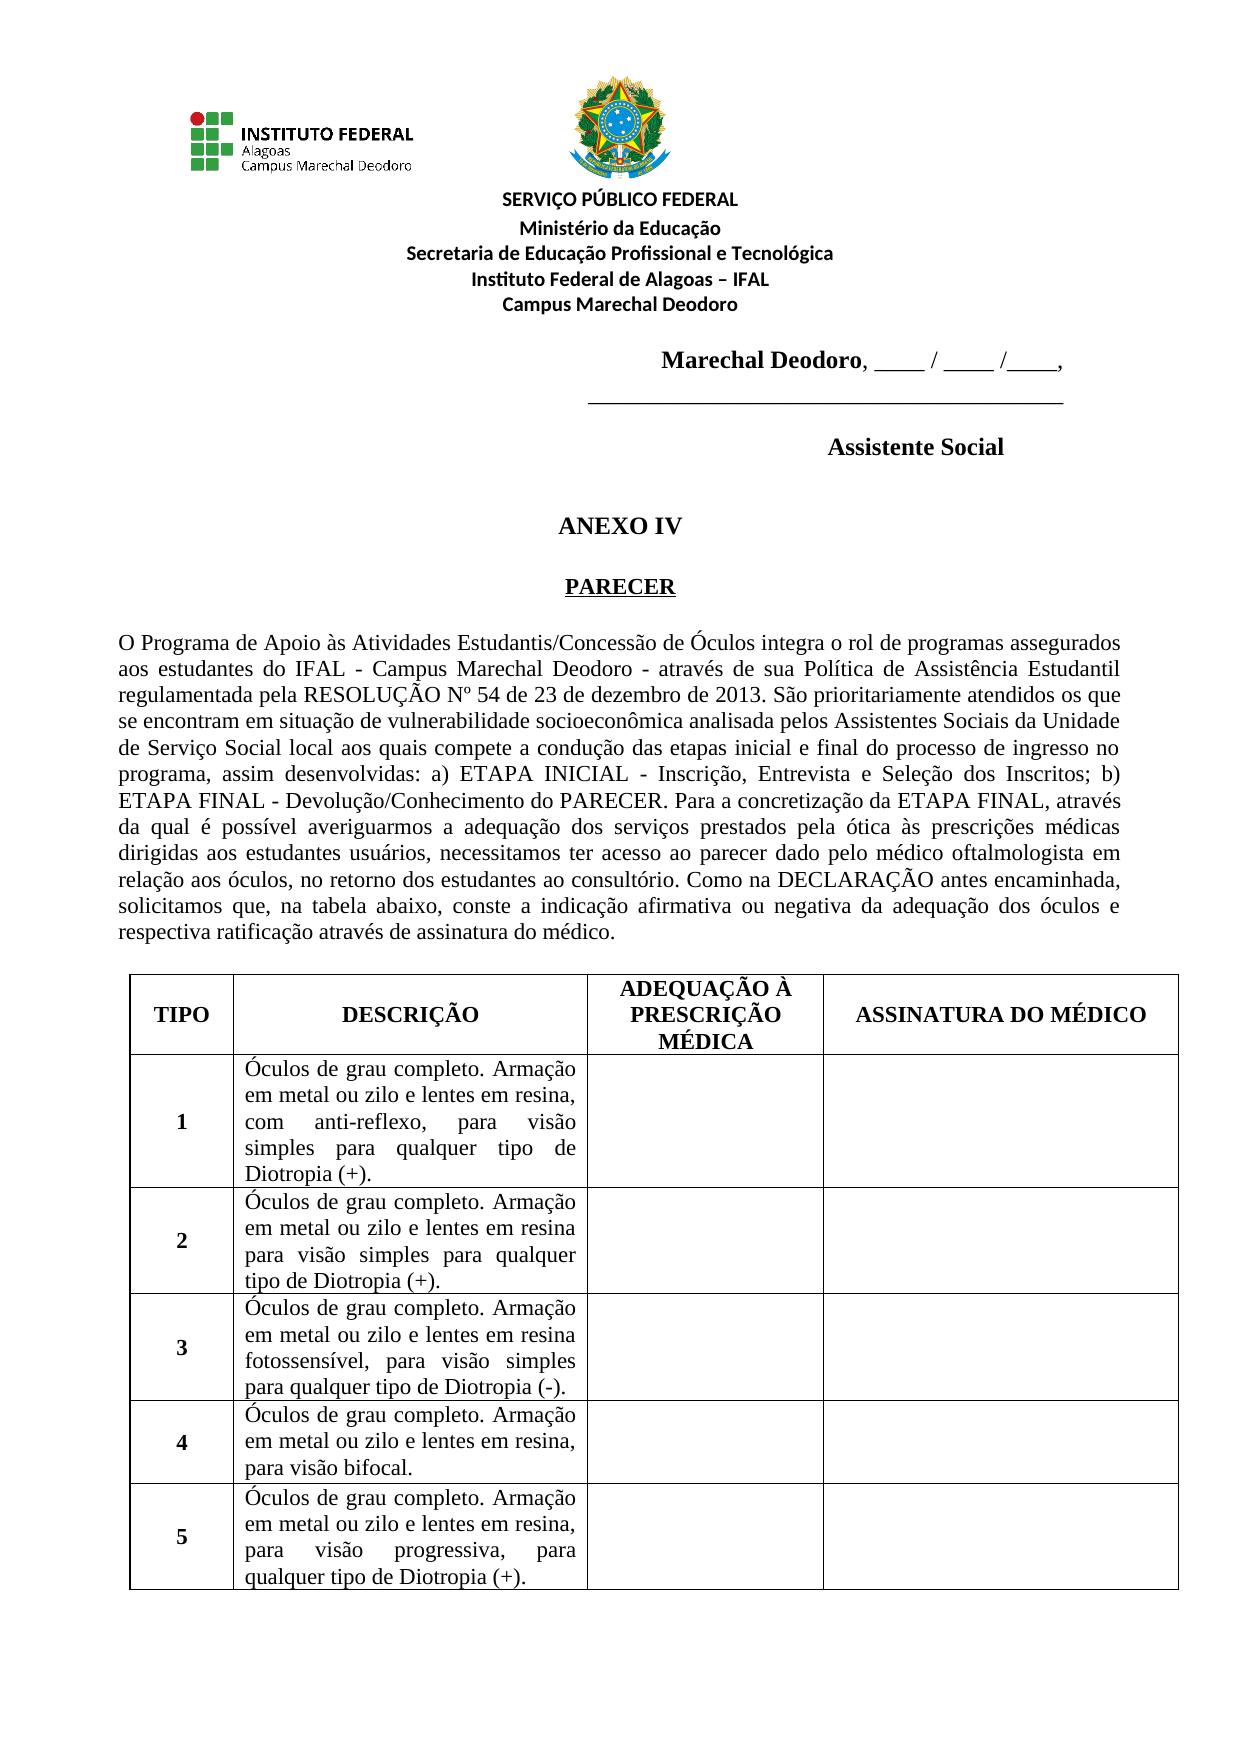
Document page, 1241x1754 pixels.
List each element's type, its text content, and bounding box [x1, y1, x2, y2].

table_cell 3 [131, 1294, 233, 1400]
picture [182, 102, 423, 178]
table_cell [824, 1055, 1178, 1187]
table_cell Óculos de grau completo. Armação em metal ou zilo e lentes em resina, com anti-reflexo, para visão simples para qualquer tipo de Diotropia (+). [234, 1055, 587, 1187]
table_cell [824, 1484, 1178, 1589]
table_header DESCRIÇÃO [234, 975, 587, 1054]
table_header ASSINATURA DO MÉDICO [824, 975, 1178, 1054]
table_cell [824, 1401, 1178, 1483]
picture [565, 73, 675, 182]
table_cell Óculos de grau completo. Armação em metal ou zilo e lentes em resina para visão simples para qualquer tipo de Diotropia (+). [234, 1188, 587, 1293]
table_cell [824, 1294, 1178, 1400]
table_cell Óculos de grau completo. Armação em metal ou zilo e lentes em resina fotossensível, para visão simples para qualquer tipo de Diotropia (-). [234, 1294, 587, 1400]
table_cell Óculos de grau completo. Armação em metal ou zilo e lentes em resina, para visão progressiva, para qualquer tipo de Diotropia (+). [234, 1484, 587, 1589]
text PARECER [177, 573, 1063, 599]
table_cell [588, 1401, 823, 1483]
table_cell 1 [131, 1055, 233, 1187]
table_cell [588, 1294, 823, 1400]
table_cell 2 [131, 1188, 233, 1293]
table_cell [588, 1188, 823, 1293]
text Marechal Deodoro, ____ / ____ /____, ______________________________________ [177, 345, 1063, 406]
table_header ADEQUAÇÃO À PRESCRIÇÃO MÉDICA [588, 975, 823, 1054]
table_header TIPO [131, 975, 233, 1054]
table_cell [824, 1188, 1178, 1293]
table_cell 4 [131, 1401, 233, 1483]
table_cell [588, 1484, 823, 1589]
text ANEXO IV [177, 511, 1063, 539]
table_cell [588, 1055, 823, 1187]
table_cell 5 [131, 1484, 233, 1589]
text O Programa de Apoio às Atividades Estudantis/Concessão de Óculos integra o rol de programas assegurados aos estudantes do IFAL - Campus Marechal Deodoro - através de sua Política de Assistência Estudantil regulamentada pela RESOLUÇÃO Nº 54 de 23 de dezembro de 2013. São prioritariamente atendidos os que se encontram em situação de vulnerabilidade socioeconômica analisada pelos Assistentes Sociais da Unidade de Serviço Social local aos quais compete a condução das etapas inicial e final do processo de ingresso no programa, assim desenvolvidas: a) ETAPA INICIAL - Inscrição, Entrevista e Seleção dos Inscritos; b) ETAPA FINAL - Devolução/Conhecimento do PARECER. Para a concretização da ETAPA FINAL, através da qual é possível averiguarmos a adequação dos serviços prestados pela ótica às prescrições médicas dirigidas aos estudantes usuários, necessitamos ter acesso ao parecer dado pelo médico oftalmologista em relação aos óculos, no retorno dos estudantes ao consultório. Como na DECLARAÇÃO antes encaminhada, solicitamos que, na tabela abaixo, conste a indicação afirmativa ou negativa da adequação dos óculos e respectiva ratificação através de assinatura do médico. [118, 628, 1122, 945]
text Assistente Social [177, 432, 1063, 460]
table_cell Óculos de grau completo. Armação em metal ou zilo e lentes em resina, para visão bifocal. [234, 1401, 587, 1483]
